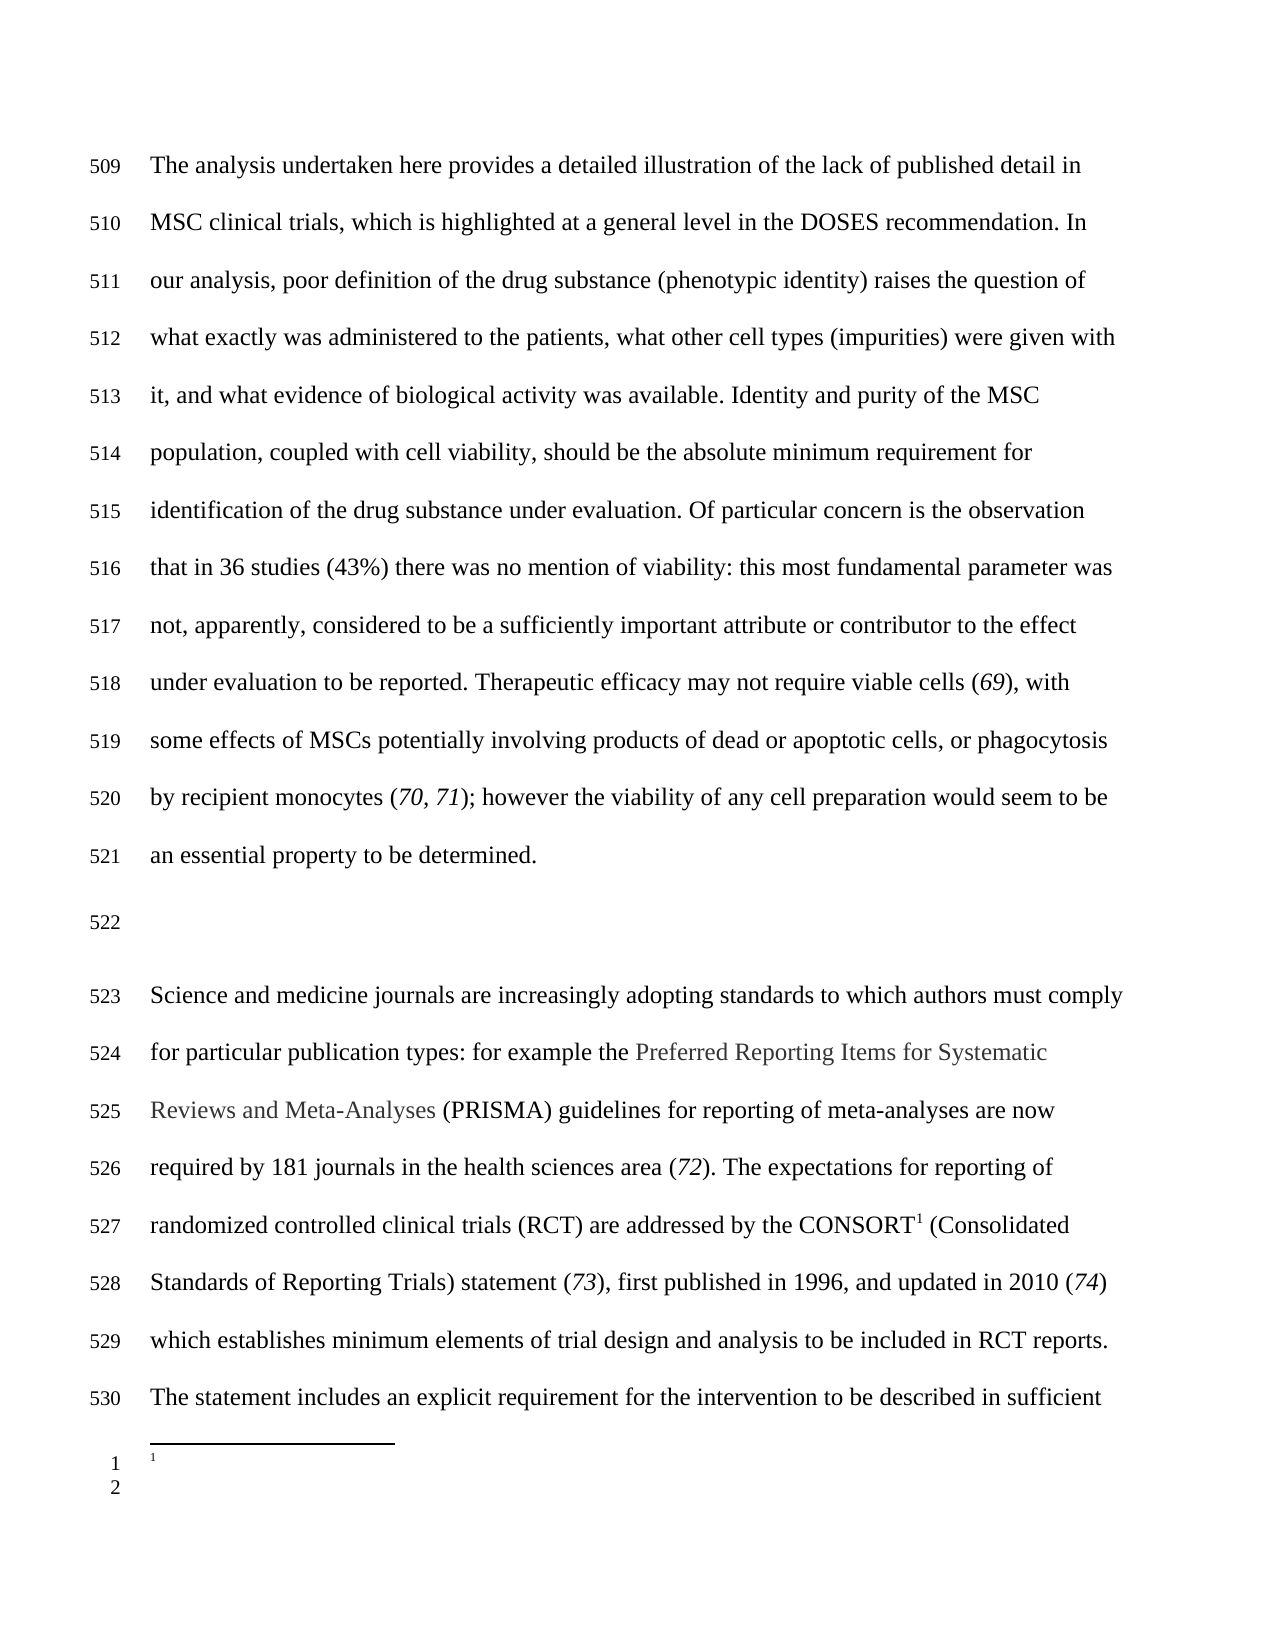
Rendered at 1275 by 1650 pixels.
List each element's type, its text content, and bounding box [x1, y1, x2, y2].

text The analysis undertaken here provides a detailed illustration of the lack of published detail in MSC clinical trials, which is highlighted at a general level in the DOSES recommendation. In our analysis, poor definition of the drug substance (phenotypic identity) raises the question of what exactly was administered to the patients, what other cell types (impurities) were given with it, and what evidence of biological activity was available. Identity and purity of the MSC population, coupled with cell viability, should be the absolute minimum requirement for identification of the drug substance under evaluation. Of particular concern is the observation that in 36 studies (43%) there was no mention of viability: this most fundamental parameter was not, apparently, considered to be a sufficiently important attribute or contributor to the effect under evaluation to be reported. Therapeutic efficacy may not require viable cells (69), with some effects of MSCs potentially involving products of dead or apoptotic cells, or phagocytosis by recipient monocytes (70, 71); however the viability of any cell preparation would seem to be an essential property to be determined. [150, 150, 1125, 869]
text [150, 980, 1125, 1411]
